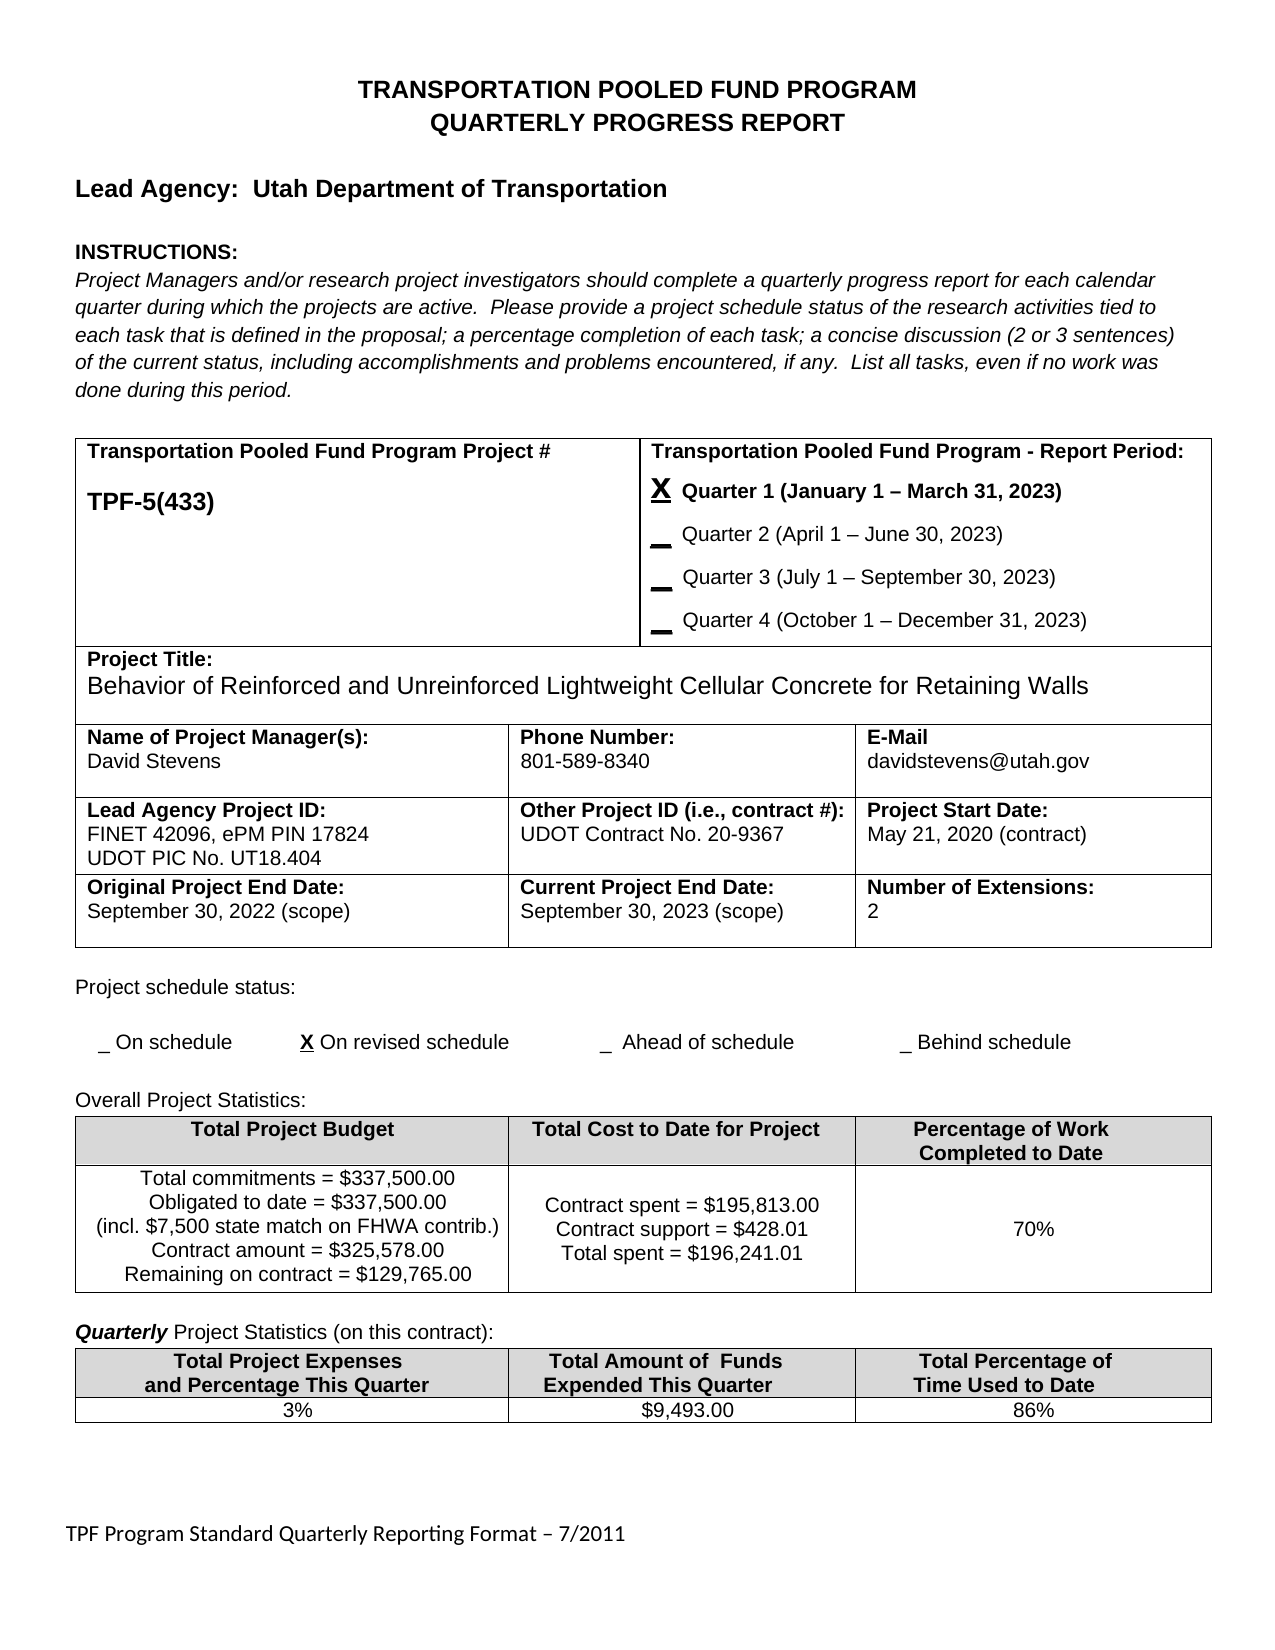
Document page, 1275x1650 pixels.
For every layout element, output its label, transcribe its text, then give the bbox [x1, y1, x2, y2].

text QUARTERLY PROGRESS REPORT [150, 108, 1125, 137]
table_header Transportation Pooled Fund Program Project # TPF-5(433) [76, 439, 639, 646]
table_cell Contract spent = $195,813.00 Contract support = $428.01 Total spent = $196,241.01 [509, 1166, 855, 1292]
table_cell 3% [76, 1398, 508, 1422]
table_header Total Project Budget [76, 1117, 508, 1164]
table_cell Phone Number: 801-589-8340 [509, 725, 855, 797]
table_cell Original Project End Date: September 30, 2022 (scope) [76, 875, 508, 947]
text TRANSPORTATION POOLED FUND PROGRAM [150, 75, 1125, 104]
table_cell Project Start Date: May 21, 2020 (contract) [856, 798, 1211, 874]
text _ On schedule X On revised schedule _ Ahead of schedule _ Behind schedule [75, 1030, 1200, 1054]
table_header Total Cost to Date for Project [509, 1117, 855, 1164]
table_cell Number of Extensions: 2 [856, 875, 1211, 947]
table_cell Project Title: Behavior of Reinforced and Unreinforced Lightweight Cellular Concrete for Retaining Walls [76, 647, 1211, 724]
text Project schedule status: [75, 975, 1200, 999]
table_cell Total commitments = $337,500.00 Obligated to date = $337,500.00 (incl. $7,500 state match on FHWA contrib.) Contract amount = $325,578.00 Remaining on contract = $129,765.00 [76, 1166, 508, 1292]
table_cell Current Project End Date: September 30, 2023 (scope) [509, 875, 855, 947]
table_header Total Project Expenses and Percentage This Quarter [76, 1349, 508, 1397]
table_header Total Amount of Funds Expended This Quarter [509, 1349, 855, 1397]
table_cell 86% [856, 1398, 1211, 1422]
table_cell $9,493.00 [509, 1398, 855, 1422]
table_cell 70% [856, 1166, 1211, 1292]
table_cell E-Mail davidstevens@utah.gov [856, 725, 1211, 797]
table_header Total Percentage of Time Used to Date [856, 1349, 1211, 1397]
text Overall Project Statistics: [75, 1088, 1200, 1112]
table_cell Lead Agency Project ID: FINET 42096, ePM PIN 17824 UDOT PIC No. UT18.404 [76, 798, 508, 874]
table_header Transportation Pooled Fund Program - Report Period: x Quarter 1 (January 1 – March 31, 2023) _ Quarter 2 (April 1 – June 30, 2023) _ Quarter 3 (July 1 – September 30, 2023) _ Quarter 4 (October 1 – December 31, 2023) [641, 439, 1211, 646]
table_cell Other Project ID (i.e., contract #): UDOT Contract No. 20-9367 [509, 798, 855, 874]
text Lead Agency: Utah Department of Transportation [75, 174, 1200, 203]
table_header Percentage of Work Completed to Date [856, 1117, 1211, 1164]
table_cell Name of Project Manager(s): David Stevens [76, 725, 508, 797]
text Project Managers and/or research project investigators should complete a quarterly progress report for each calendar quarter during which the projects are active. Please provide a project schedule status of the research activities tied to each task that is defined in the proposal; a percentage completion of each task; a concise discussion (2 or 3 sentences) of the current status, including accomplishments and problems encountered, if any. List all tasks, even if no work was done during this period. [75, 268, 1200, 402]
text Quarterly Project Statistics (on this contract): [75, 1320, 1200, 1344]
text INSTRUCTIONS: [75, 240, 1200, 264]
